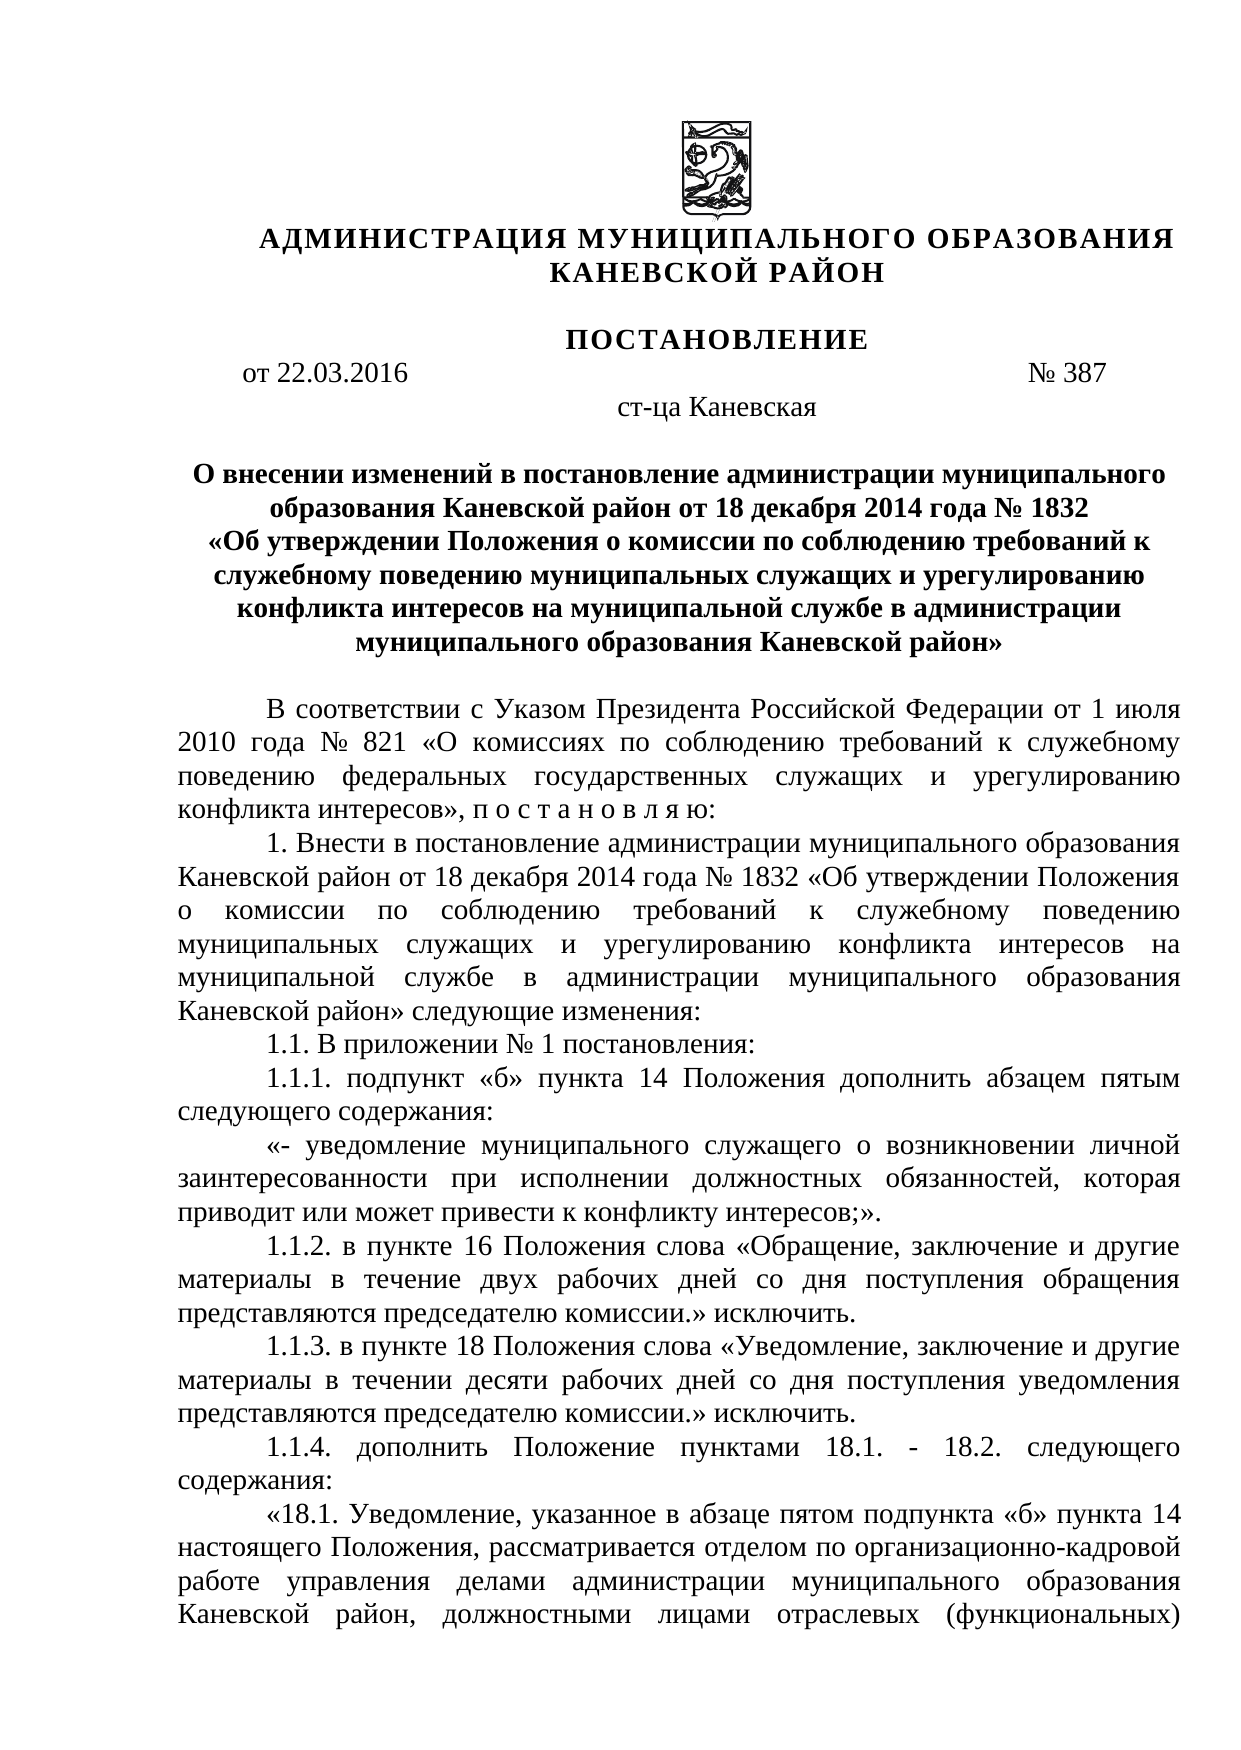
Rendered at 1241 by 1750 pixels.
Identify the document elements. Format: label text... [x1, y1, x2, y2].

text 1.1. В приложении № 1 постановления: [177, 1026, 1181, 1060]
text О внесении изменений в постановление администрации муниципального образования Каневской район от 18 декабря 2014 года № 1832 [177, 456, 1181, 523]
text 1.1.2. в пункте 16 Положения слова «Обращение, заключение и другие материалы в течение двух рабочих дней со дня поступления обращения представляются председателю комиссии.» исключить. [177, 1228, 1181, 1328]
text муниципального образования Каневской район» [177, 624, 1181, 657]
text «- уведомление муниципального служащего о возникновении личной заинтересованности при исполнении должностных обязанностей, которая приводит или может привести к конфликту интересов;». [177, 1127, 1181, 1228]
text ПОСТАНОВЛЕНИЕ [177, 322, 1181, 356]
text 1. Внести в постановление администрации муниципального образования Каневской район от 18 декабря 2014 года № 1832 «Об утверждении Положения о комиссии по соблюдению требований к служебному поведению муниципальных служащих и урегулированию конфликта интересов на муниципальной службе в администрации муниципального образования Каневской район» следующие изменения: [177, 825, 1181, 1026]
text 1.1.4. дополнить Положение пунктами 18.1. - 18.2. следующего содержания: [177, 1429, 1181, 1496]
text ст-ца Каневская [177, 389, 1181, 423]
text В соответствии с Указом Президента Российской Федерации от 1 июля 2010 года № 821 «О комиссиях по соблюдению требований к служебному поведению федеральных государственных служащих и урегулированию конфликта интересов», п о с т а н о в л я ю: [177, 691, 1181, 825]
text «Об утверждении Положения о комиссии по соблюдению требований к служебному поведению муниципальных служащих и урегулированию [177, 523, 1181, 590]
text конфликта интересов на муниципальной службе в администрации [177, 590, 1181, 624]
text КАНЕВСКОЙ РАЙОН [177, 255, 1181, 288]
text 1.1.1. подпункт «б» пункта 14 Положения дополнить абзацем пятым следующего содержания: [177, 1060, 1181, 1127]
text от 22.03.2016 № 387 [177, 356, 1181, 389]
text АДМИНИСТРАЦИЯ МУНИЦИПАЛЬНОГО ОБРАЗОВАНИЯ [177, 221, 1181, 255]
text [177, 1496, 1181, 1630]
text 1.1.3. в пункте 18 Положения слова «Уведомление, заключение и другие материалы в течении десяти рабочих дней со дня поступления уведомления представляются председателю комиссии.» исключить. [177, 1328, 1181, 1429]
